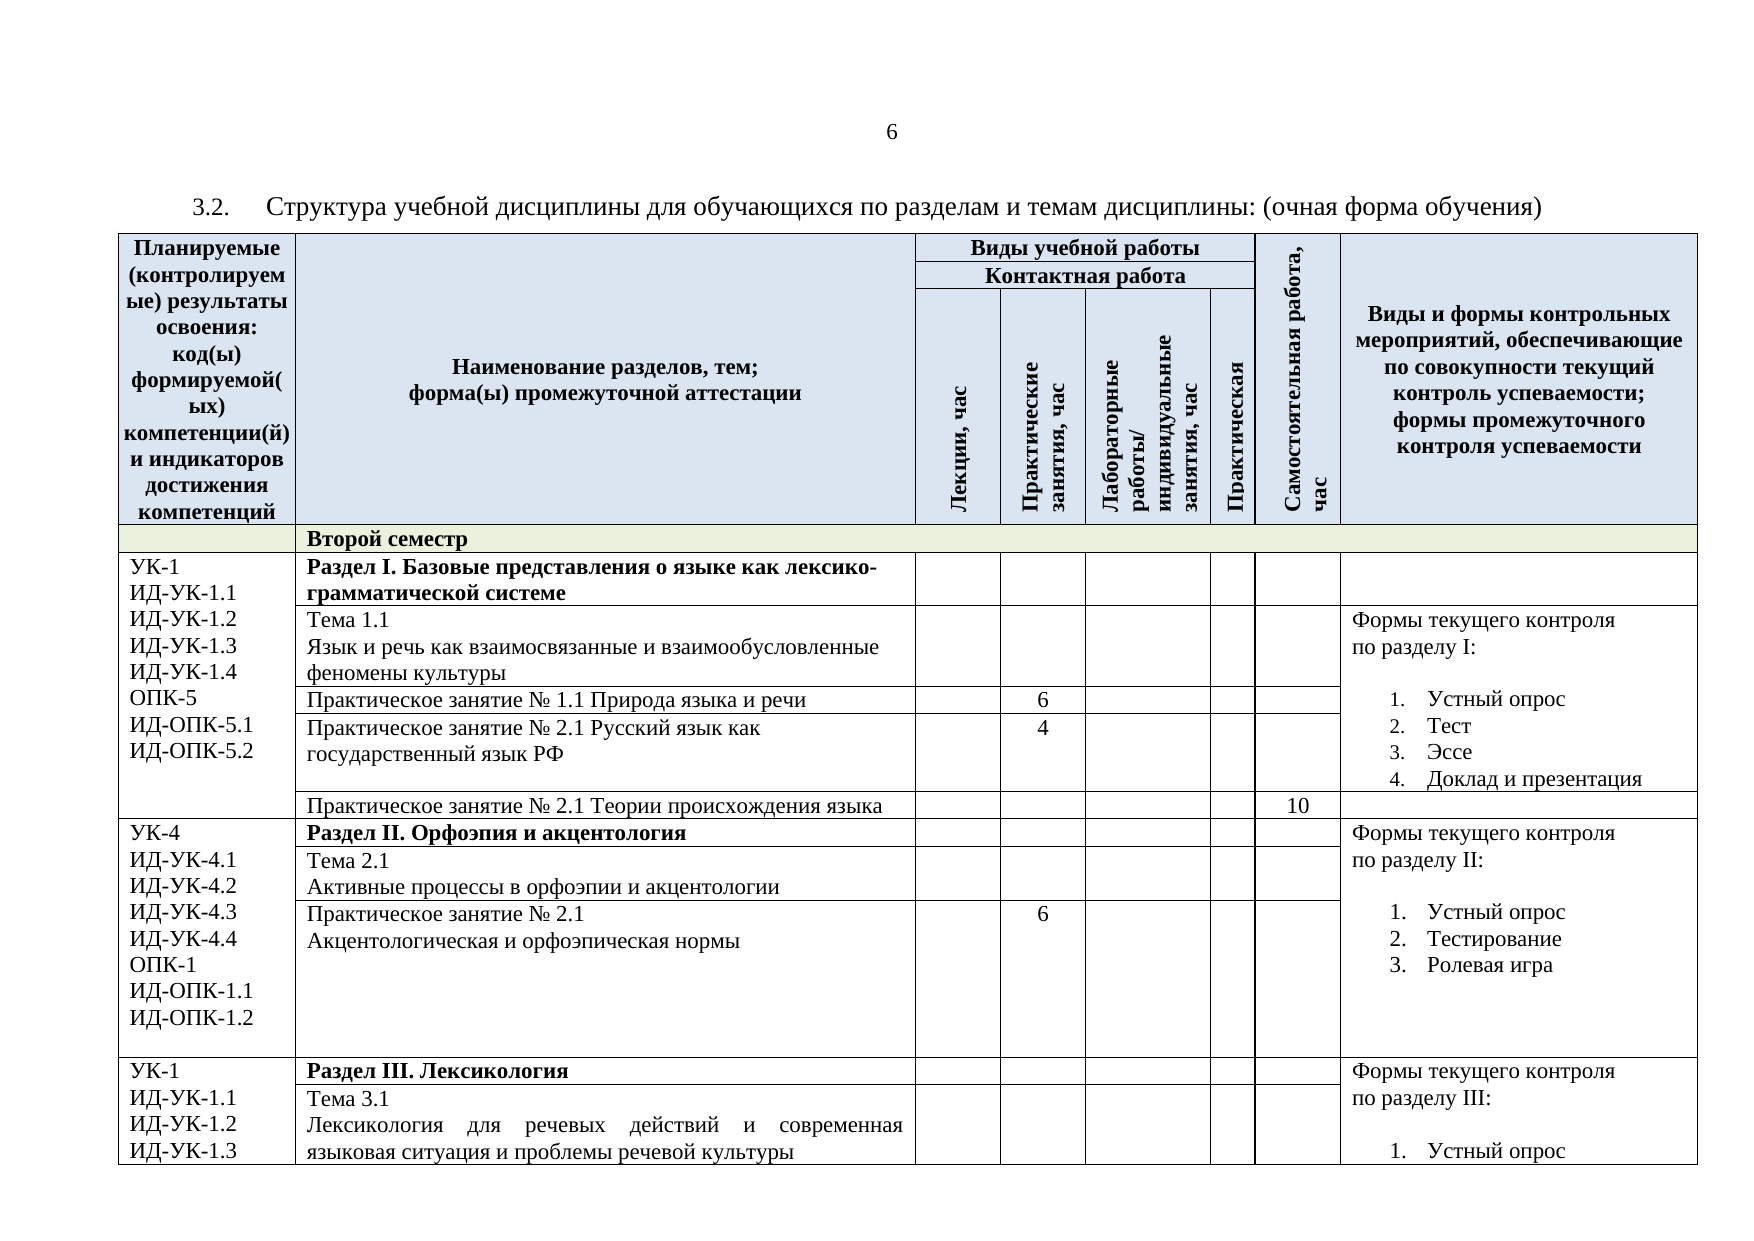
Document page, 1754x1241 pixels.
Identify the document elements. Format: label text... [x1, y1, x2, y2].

table_cell [916, 714, 1000, 791]
table_cell [1001, 1058, 1085, 1084]
table_cell Формы текущего контроля по разделу III: Устный опрос Тестирование Эссе Коллоквиум Дискуссия Деловая игра Самостоятельные проверочные работы, контрольные работы [1341, 1058, 1697, 1164]
table_cell 6 [1001, 901, 1085, 1057]
table_cell [916, 901, 1000, 1057]
table_cell Тема 2.1 Активные процессы в орфоэпии и акцентологии [296, 847, 915, 899]
table_cell [1211, 792, 1254, 818]
table_cell [1256, 687, 1340, 713]
table_cell Раздел I. Базовые представления о языке как лексико-грамматической системе [296, 553, 915, 605]
table_cell Тема 1.1 Язык и речь как взаимосвязанные и взаимообусловленные феномены культуры [296, 606, 915, 686]
table_cell Тема 3.1 Лексикология для речевых действий и современная языковая ситуация и проблемы речевой культуры [296, 1085, 915, 1164]
table_cell [1256, 553, 1340, 605]
table_cell [916, 1058, 1000, 1084]
table_cell 10 [1256, 792, 1340, 818]
table_cell 4 [1001, 714, 1085, 791]
table_cell [916, 847, 1000, 899]
table_header Наименование разделов, тем; форма(ы) промежуточной аттестации [296, 234, 915, 524]
table_cell Лекции, час [916, 289, 1000, 524]
table_cell Практическое занятие № 2.1 Русский язык как государственный язык РФ [296, 714, 915, 791]
table_cell [1086, 553, 1210, 605]
table_cell [1256, 819, 1340, 846]
table_cell Формы текущего контроля по разделу I: Устный опрос Тест Эссе Доклад и презентация [1341, 606, 1697, 791]
table_cell [1256, 714, 1340, 791]
table_cell Практическое занятие № 1.1 Природа языка и речи [296, 687, 915, 713]
table_cell [1086, 1058, 1210, 1084]
table_cell [1211, 606, 1254, 686]
table_cell [1001, 1085, 1085, 1164]
table_cell [1211, 819, 1254, 846]
table_header Самостоятельная работа, час [1256, 234, 1340, 524]
table_header Планируемые (контролируемые) результаты освоения: код(ы) формируемой(ых) компетенции(й) и индикаторов достижения компетенций [119, 234, 295, 524]
table_cell [1211, 1058, 1254, 1084]
table_cell [1256, 847, 1340, 899]
table_cell УК-4 ИД-УК-4.1 ИД-УК-4.2 ИД-УК-4.3 ИД-УК-4.4 ОПК-1 ИД-ОПК-1.1 ИД-ОПК-1.2 [119, 819, 295, 1057]
table_cell [1086, 792, 1210, 818]
table_cell [119, 525, 295, 552]
table_cell УК-1 ИД-УК-1.1 ИД-УК-1.2 ИД-УК-1.3 ИД-УК-1.4 УК-4 ИД-УК-4.1 ИД-УК-4.2 ИД-УК-4.3 ИД-УК-4.4 ОПК-3 ИД-ОПК-3.1 ИД-ОПК-3.2 ОПК-5 ИД-ОПК-5.1 ИД-ОПК-5.2 [119, 1058, 295, 1164]
table_cell [1086, 606, 1210, 686]
table_cell [1211, 901, 1254, 1057]
table_cell Практическая подготовка, час [1211, 289, 1254, 524]
table_cell [1086, 1085, 1210, 1164]
table_cell [1341, 792, 1697, 818]
table_header Виды учебной работы [916, 234, 1254, 261]
table_cell [1341, 553, 1697, 605]
table_cell [1256, 1085, 1340, 1164]
table_cell [1086, 847, 1210, 899]
table_cell Практическое занятие № 2.1 Акцентологическая и орфоэпическая нормы [296, 901, 915, 1057]
table_cell [1001, 606, 1085, 686]
table_cell [1256, 901, 1340, 1057]
table_cell [916, 687, 1000, 713]
table_cell [1256, 1058, 1340, 1084]
table_cell [916, 606, 1000, 686]
table_cell Второй семестр [296, 525, 1697, 552]
table_cell [1256, 606, 1340, 686]
table_cell Контактная работа [916, 262, 1254, 288]
table_cell [1211, 553, 1254, 605]
table_cell [916, 792, 1000, 818]
table_cell Раздел III. Лексикология [296, 1058, 915, 1084]
table_cell [1001, 847, 1085, 899]
table_cell УК-1 ИД-УК-1.1 ИД-УК-1.2 ИД-УК-1.3 ИД-УК-1.4 ОПК-5 ИД-ОПК-5.1 ИД-ОПК-5.2 [119, 553, 295, 818]
subtitle Структура учебной дисциплины для обучающихся по разделам и темам дисциплины: (очная форма обучения) [192, 190, 1665, 221]
table_cell [1211, 714, 1254, 791]
table_cell [916, 819, 1000, 846]
table_cell [916, 553, 1000, 605]
table_cell [1211, 687, 1254, 713]
table_cell Лабораторные работы/ индивидуальные занятия, час [1086, 289, 1210, 524]
table_cell [1086, 901, 1210, 1057]
table_cell Практические занятия, час [1001, 289, 1085, 524]
table_cell Формы текущего контроля по разделу II: Устный опрос Тестирование Ролевая игра [1341, 819, 1697, 1057]
table_cell [916, 1085, 1000, 1164]
table_cell 6 [1001, 687, 1085, 713]
table_cell [1211, 1085, 1254, 1164]
table_cell [1211, 847, 1254, 899]
table_header Виды и формы контрольных мероприятий, обеспечивающие по совокупности текущий контроль успеваемости; формы промежуточного контроля успеваемости [1341, 234, 1697, 524]
table_cell [1086, 714, 1210, 791]
table_cell [1001, 792, 1085, 818]
table_cell Раздел II. Орфоэпия и акцентология [296, 819, 915, 846]
table_cell [1001, 553, 1085, 605]
table_cell [1001, 819, 1085, 846]
table_cell Практическое занятие № 2.1 Теории происхождения языка [296, 792, 915, 818]
table_cell [1086, 687, 1210, 713]
table_cell [1086, 819, 1210, 846]
